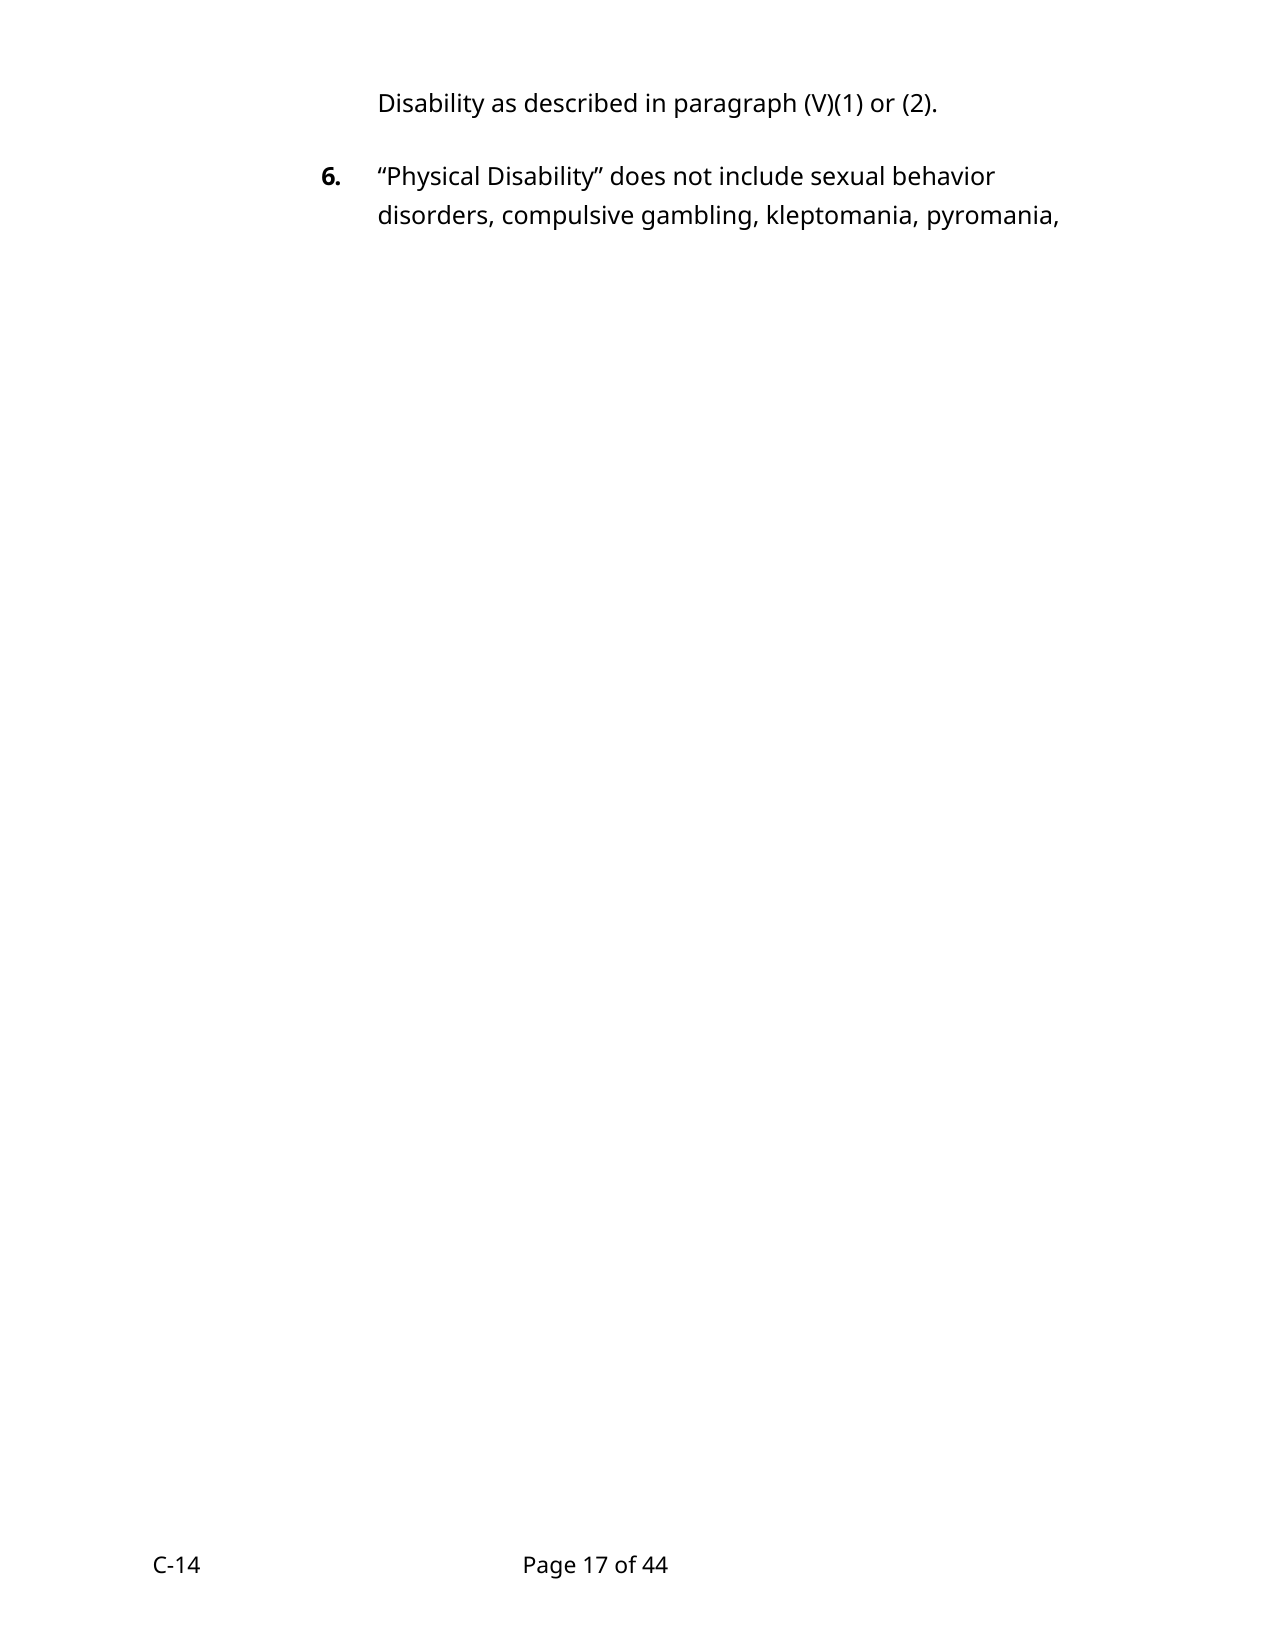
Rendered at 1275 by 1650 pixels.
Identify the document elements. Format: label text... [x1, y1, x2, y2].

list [321, 85, 1117, 119]
list “Physical Disability” does not include sexual behavior disorders, compulsive gambling, kleptomania, pyromania, [321, 158, 1108, 232]
